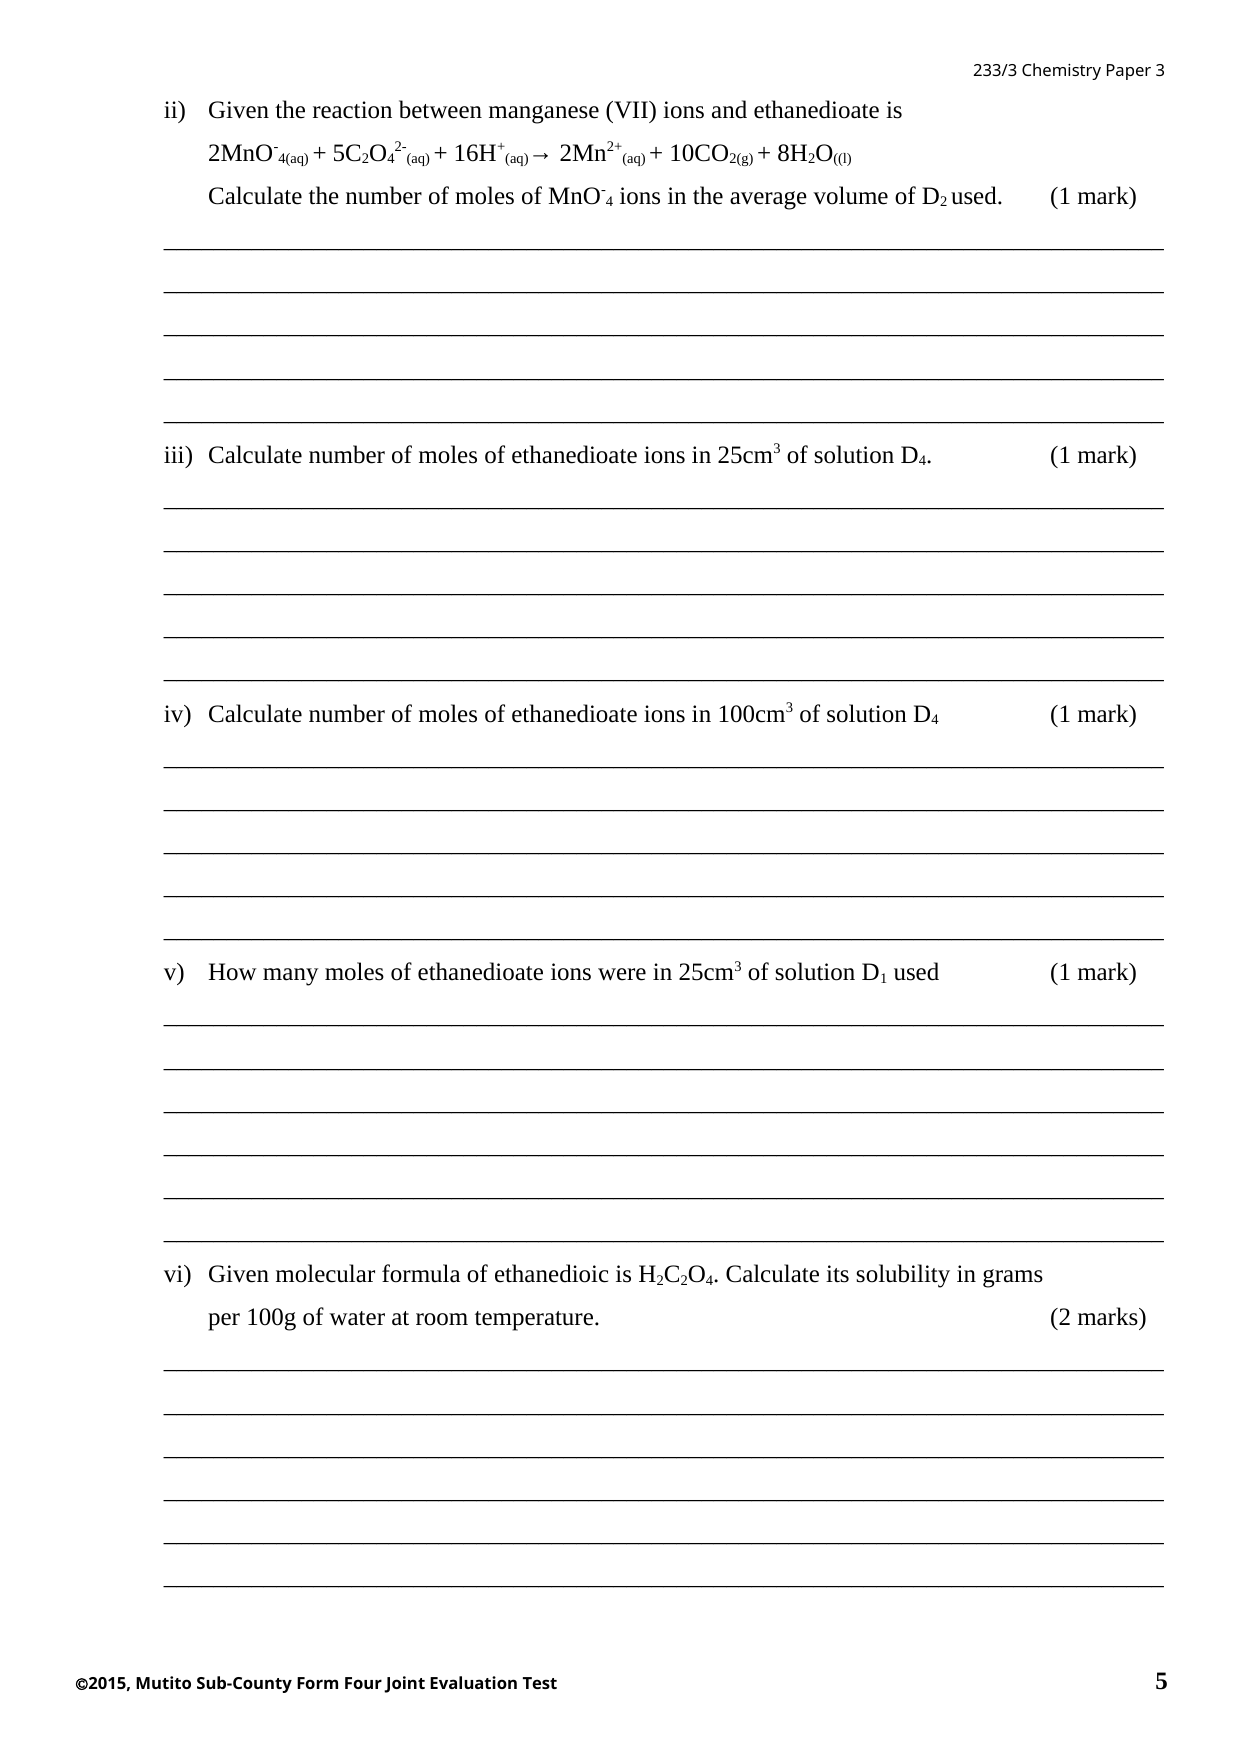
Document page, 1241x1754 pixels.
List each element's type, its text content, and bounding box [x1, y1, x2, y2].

list ________________________________________________________________________________________________________________________________________________________________________________________________________________________________________________________________________________________________________________________________________________________________________________________________________________ [164, 483, 1165, 684]
text ________________________________________________________________________________________________________________________________________________________________________________________________________________________________________________________________________________________________________________________________________________________________________________________________________________ [164, 742, 1165, 943]
list iii) Calculate number of moles of ethanedioate ions in 25cm3 of solution D4. (1 mark) [164, 440, 1165, 469]
list per 100g of water at room temperature. (2 marks) [164, 1302, 1165, 1331]
list How many moles of ethanedioate ions were in 25cm3 of solution D1 used (1 mark) [164, 957, 1165, 986]
list ________________________________________________________________________________________________________________________________________________________________________________________________________________________________________________________________________________________________________________________________________________________________________________________________________________________________________________________________________________________________ [164, 1001, 1165, 1245]
list ii) Given the reaction between manganese (VII) ions and ethanedioate is [75, 95, 1165, 124]
list ________________________________________________________________________________________________________________________________________________________________________________________________________________________________________________________________________________________________________________________________________________________________________________________________________________ [164, 224, 1165, 426]
list Given molecular formula of ethanedioic is H2C2O4. Calculate its solubility in grams [164, 1259, 1165, 1288]
text ________________________________________________________________________________________________________________________________________________________________________________________________________________________________________________________________________________________________________________________________________________________________________________________________________________________________________________________________________________________________ [164, 1346, 1165, 1590]
list Calculate the number of moles of MnO-4 ions in the average volume of D2 used. (1 mark) [75, 181, 1165, 210]
list 2MnO-4(aq) + 5C2O42-(aq) + 16H+(aq) 2Mn2+(aq) + 10CO2(g) + 8H2O((l) [75, 138, 1165, 167]
list Calculate number of moles of ethanedioate ions in 100cm3 of solution D4 (1 mark) [164, 699, 1165, 727]
